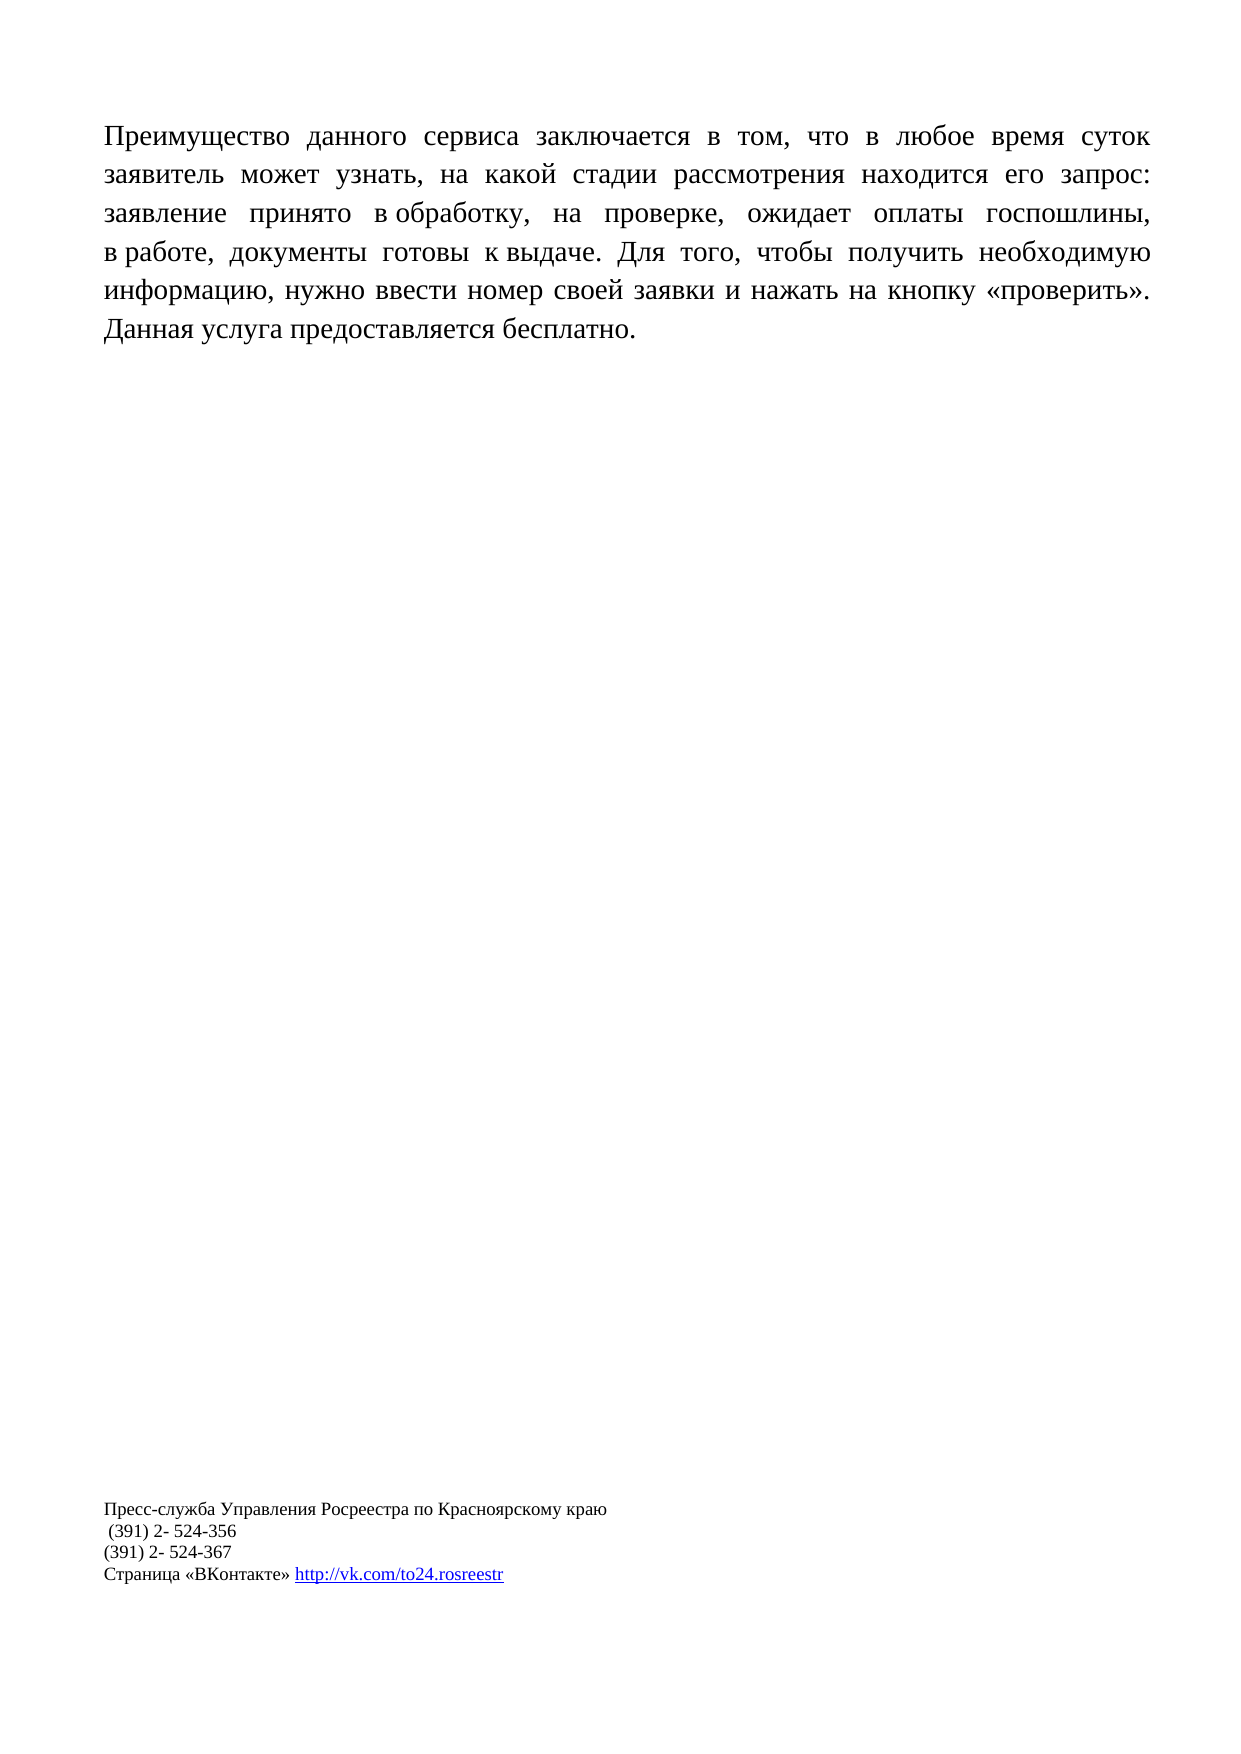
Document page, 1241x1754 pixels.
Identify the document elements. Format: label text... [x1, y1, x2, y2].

text Преимущество данного сервиса заключается в том, что в любое время суток заявитель может узнать, на какой стадии рассмотрения находится его запрос: заявление принято в обработку, на проверке, ожидает оплаты госпошлины, в работе, документы готовы к выдаче. Для того, чтобы получить необходимую информацию, нужно ввести номер своей заявки и нажать на кнопку «проверить». Данная услуга предоставляется бесплатно. [103, 118, 1152, 344]
text (391) 2- 524-367 Страница «ВКонтакте» http://vk.com/to24.rosreestr [103, 1541, 1152, 1584]
text (391) 2- 524-356 [103, 1520, 1152, 1541]
text Пресс-служба Управления Росреестра по Красноярскому краю [103, 1498, 1152, 1520]
